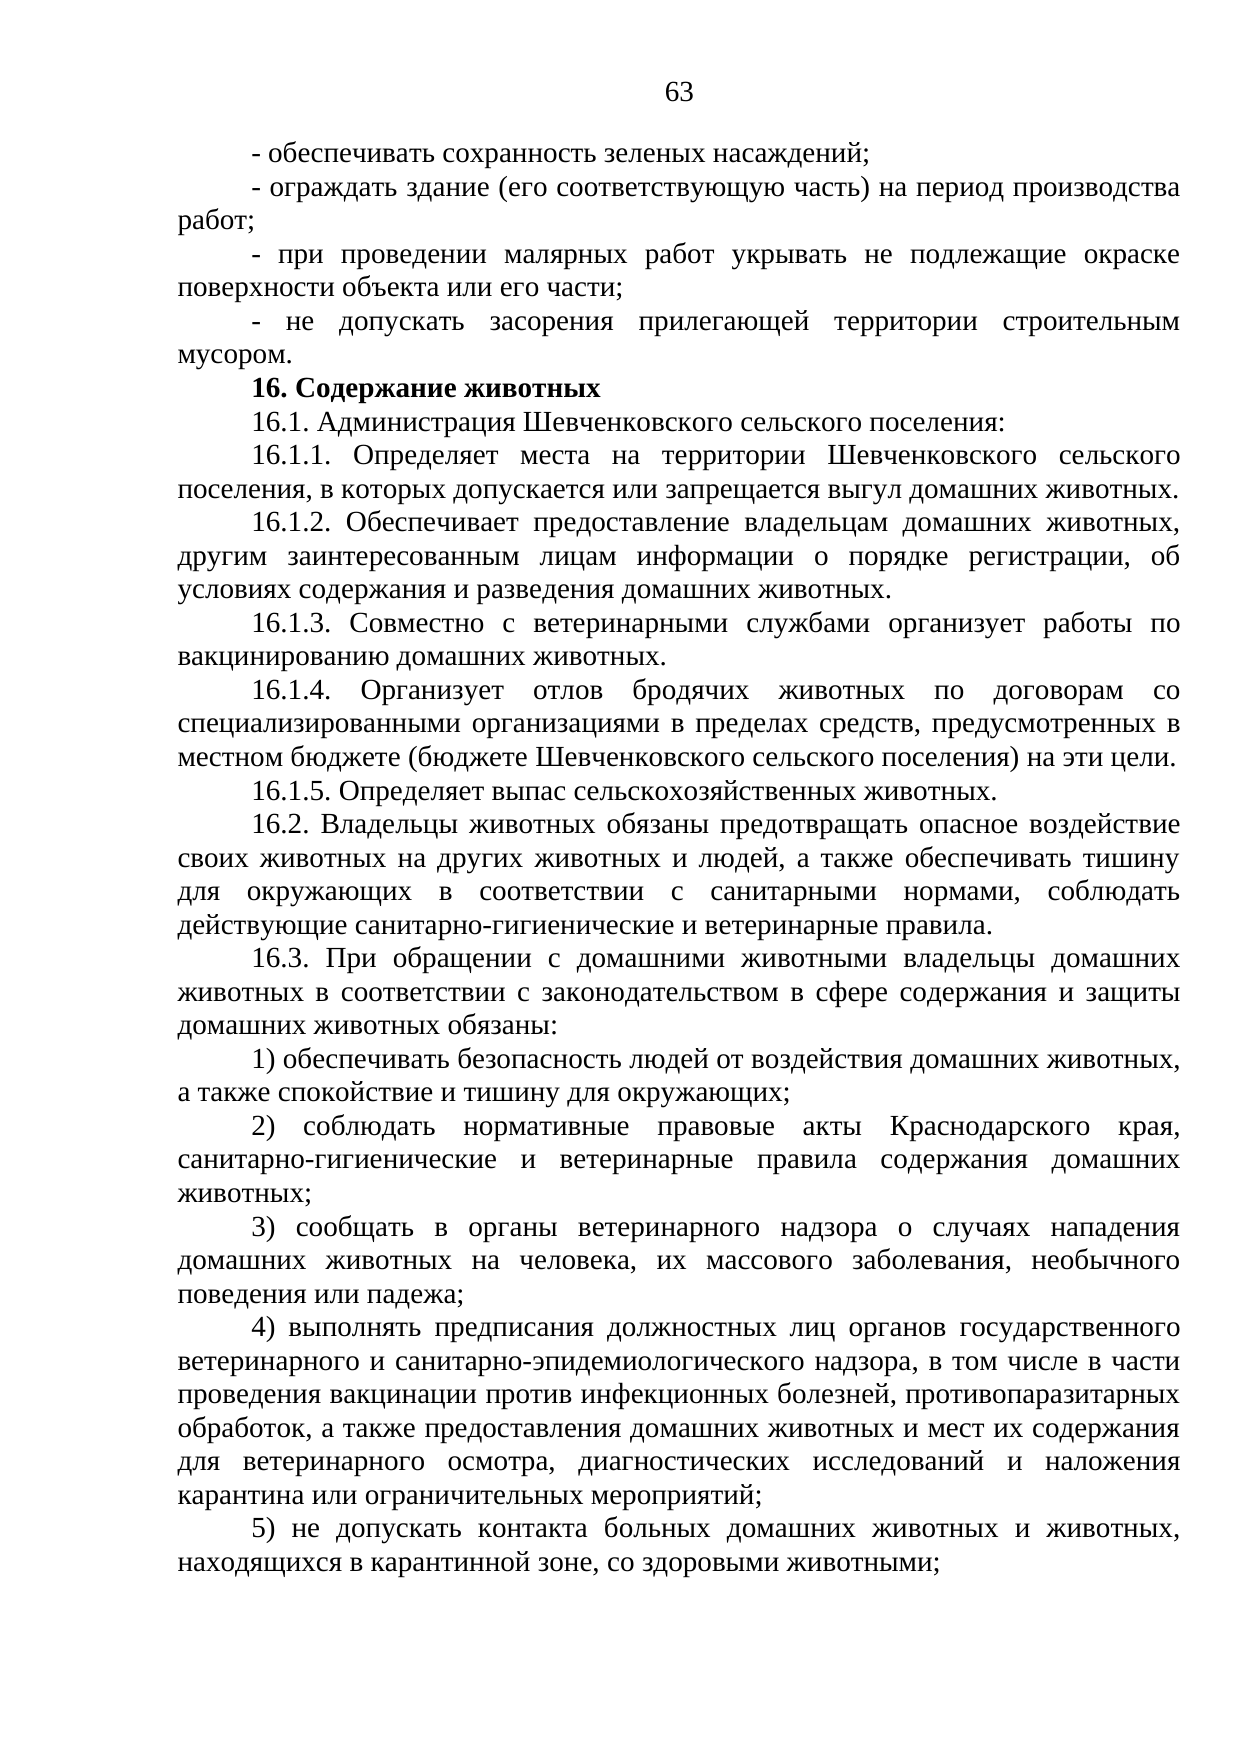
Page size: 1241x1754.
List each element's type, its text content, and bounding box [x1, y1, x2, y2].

text 3) сообщать в органы ветеринарного надзора о случаях нападения домашних животных на человека, их массового заболевания, необычного поведения или падежа; [177, 1209, 1181, 1309]
text 16. Содержание животных [177, 370, 1181, 404]
text - обеспечивать сохранность зеленых насаждений; [177, 135, 1181, 169]
text - не допускать засорения прилегающей территории строительным мусором. [177, 303, 1181, 370]
text 16.1.2. Обеспечивает предоставление владельцам домашних животных, другим заинтересованным лицам информации о порядке регистрации, об условиях содержания и разведения домашних животных. [177, 504, 1181, 605]
text 4) выполнять предписания должностных лиц органов государственного ветеринарного и санитарно-эпидемиологического надзора, в том числе в части проведения вакцинации против инфекционных болезней, противопаразитарных обработок, а также предоставления домашних животных и мест их содержания для ветеринарного осмотра, диагностических исследований и наложения карантина или ограничительных мероприятий; [177, 1309, 1181, 1511]
text 2) соблюдать нормативные правовые акты Краснодарского края, санитарно-гигиенические и ветеринарные правила содержания домашних животных; [177, 1108, 1181, 1209]
text 16.1.3. Совместно с ветеринарными службами организует работы по вакцинированию домашних животных. [177, 605, 1181, 672]
text - ограждать здание (его соответствующую часть) на период производства работ; [177, 169, 1181, 236]
text 16.1.4. Организует отлов бродячих животных по договорам со специализированными организациями в пределах средств, предусмотренных в местном бюджете (бюджете Шевченковского сельского поселения) на эти цели. [177, 672, 1181, 773]
text 16.3. При обращении с домашними животными владельцы домашних животных в соответствии с законодательством в сфере содержания и защиты домашних животных обязаны: [177, 940, 1181, 1041]
text 5) не допускать контакта больных домашних животных и животных, находящихся в карантинной зоне, со здоровыми животными; [177, 1511, 1181, 1578]
text 16.1.5. Определяет выпас сельскохозяйственных животных. [177, 773, 1181, 806]
text 1) обеспечивать безопасность людей от воздействия домашних животных, а также спокойствие и тишину для окружающих; [177, 1041, 1181, 1108]
text 16.1. Администрация Шевченковского сельского поселения: [177, 404, 1181, 437]
text 16.1.1. Определяет места на территории Шевченковского сельского поселения, в которых допускается или запрещается выгул домашних животных. [177, 437, 1181, 504]
text 16.2. Владельцы животных обязаны предотвращать опасное воздействие своих животных на других животных и людей, а также обеспечивать тишину для окружающих в соответствии с санитарными нормами, соблюдать действующие санитарно-гигиенические и ветеринарные правила. [177, 806, 1181, 940]
text - при проведении малярных работ укрывать не подлежащие окраске поверхности объекта или его части; [177, 236, 1181, 303]
